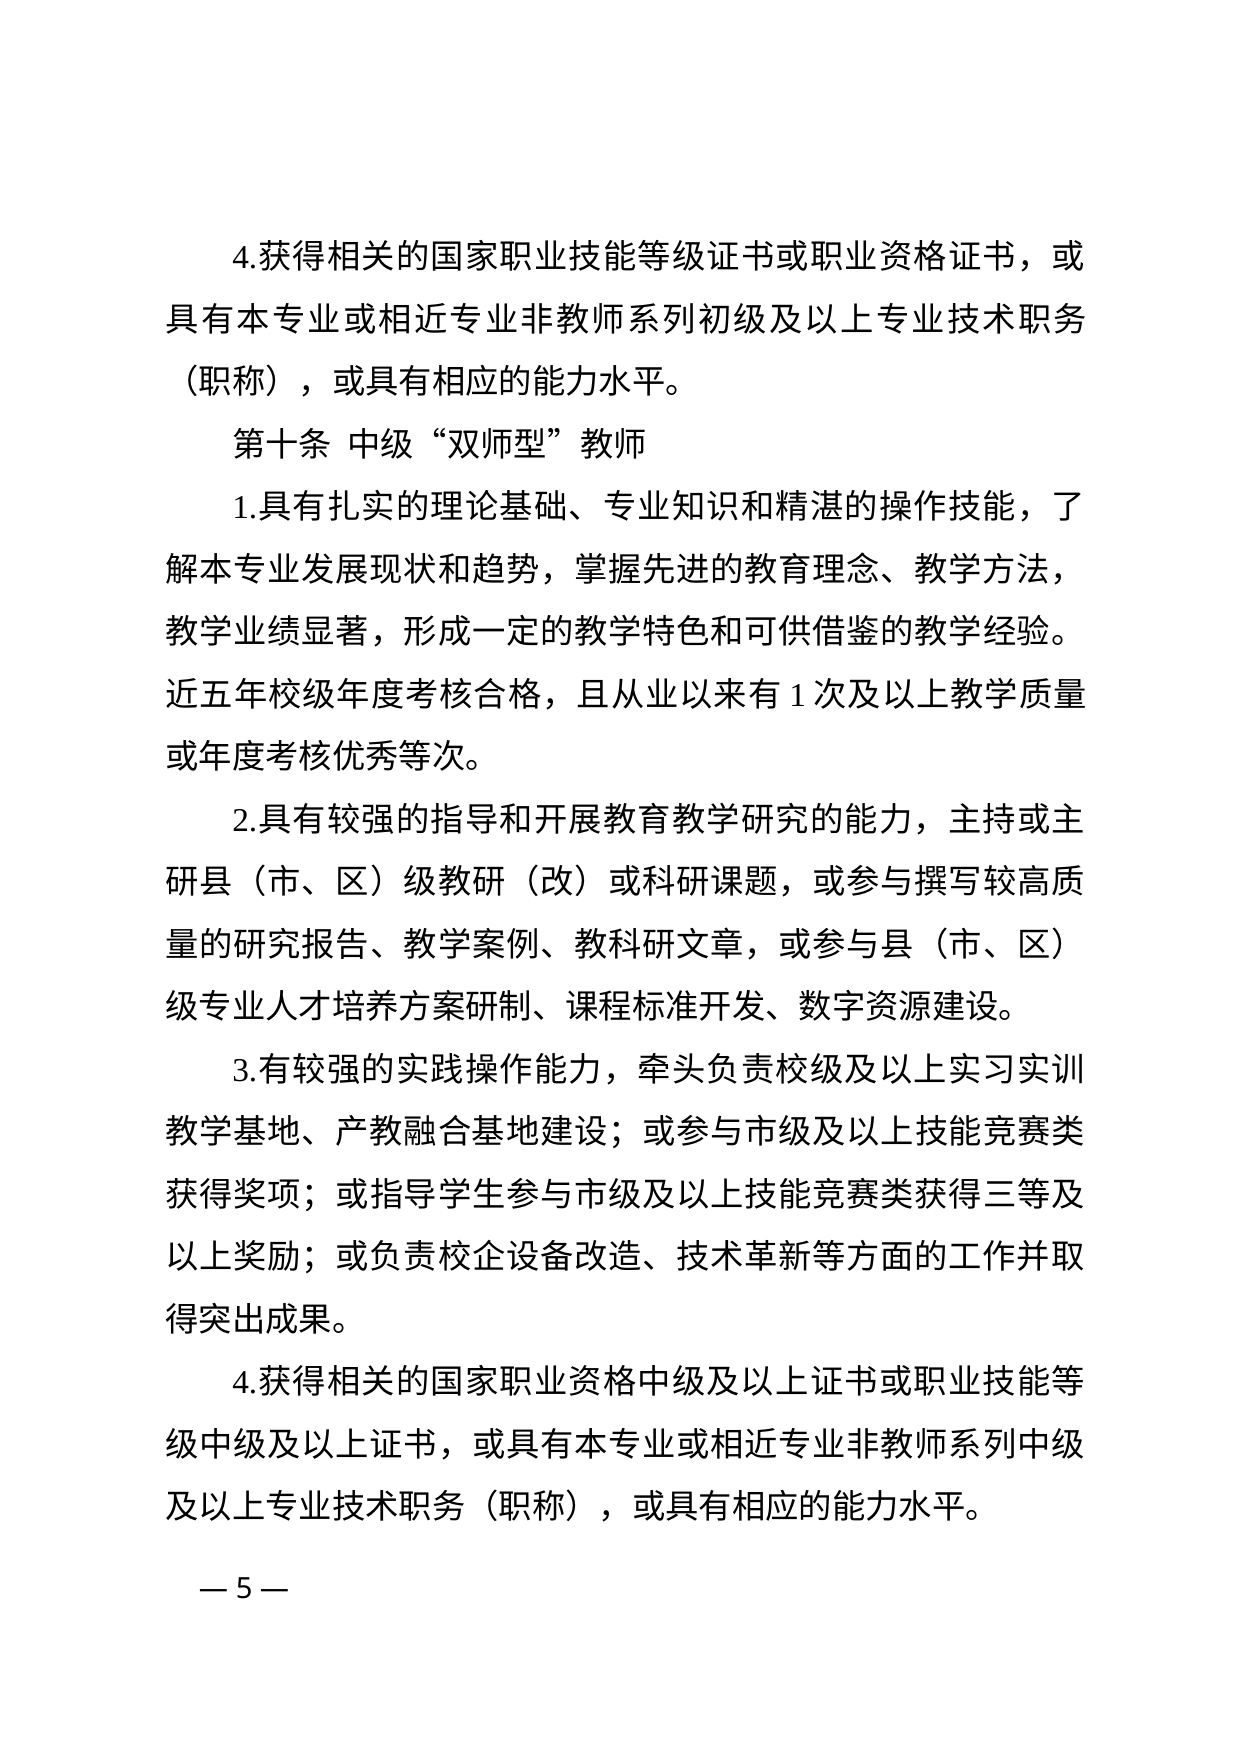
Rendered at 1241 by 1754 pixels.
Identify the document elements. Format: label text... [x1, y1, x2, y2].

text 1.具有扎实的理论基础、专业知识和精湛的操作技能，了解本专业发展现状和趋势，掌握先进的教育理念、教学方法，教学业绩显著，形成一定的教学特色和可供借鉴的教学经验。近五年校级年度考核合格，且从业以来有1次及以上教学质量或年度考核优秀等次。 [165, 468, 1087, 781]
text 2.具有较强的指导和开展教育教学研究的能力，主持或主研县（市、区）级教研（改）或科研课题，或参与撰写较高质量的研究报告、教学案例、教科研文章，或参与县（市、区）级专业人才培养方案研制、课程标准开发、数字资源建设。 [165, 781, 1087, 1031]
text 3.有较强的实践操作能力，牵头负责校级及以上实习实训教学基地、产教融合基地建设；或参与市级及以上技能竞赛类获得奖项；或指导学生参与市级及以上技能竞赛类获得三等及以上奖励；或负责校企设备改造、技术革新等方面的工作并取得突出成果。 [165, 1031, 1087, 1343]
text 第十条 中级“双师型”教师 [165, 406, 1087, 468]
text 4.获得相关的国家职业技能等级证书或职业资格证书，或具有本专业或相近专业非教师系列初级及以上专业技术职务（职称），或具有相应的能力水平。 [165, 218, 1087, 406]
text 4.获得相关的国家职业资格中级及以上证书或职业技能等级中级及以上证书，或具有本专业或相近专业非教师系列中级及以上专业技术职务（职称），或具有相应的能力水平。 [165, 1343, 1087, 1531]
